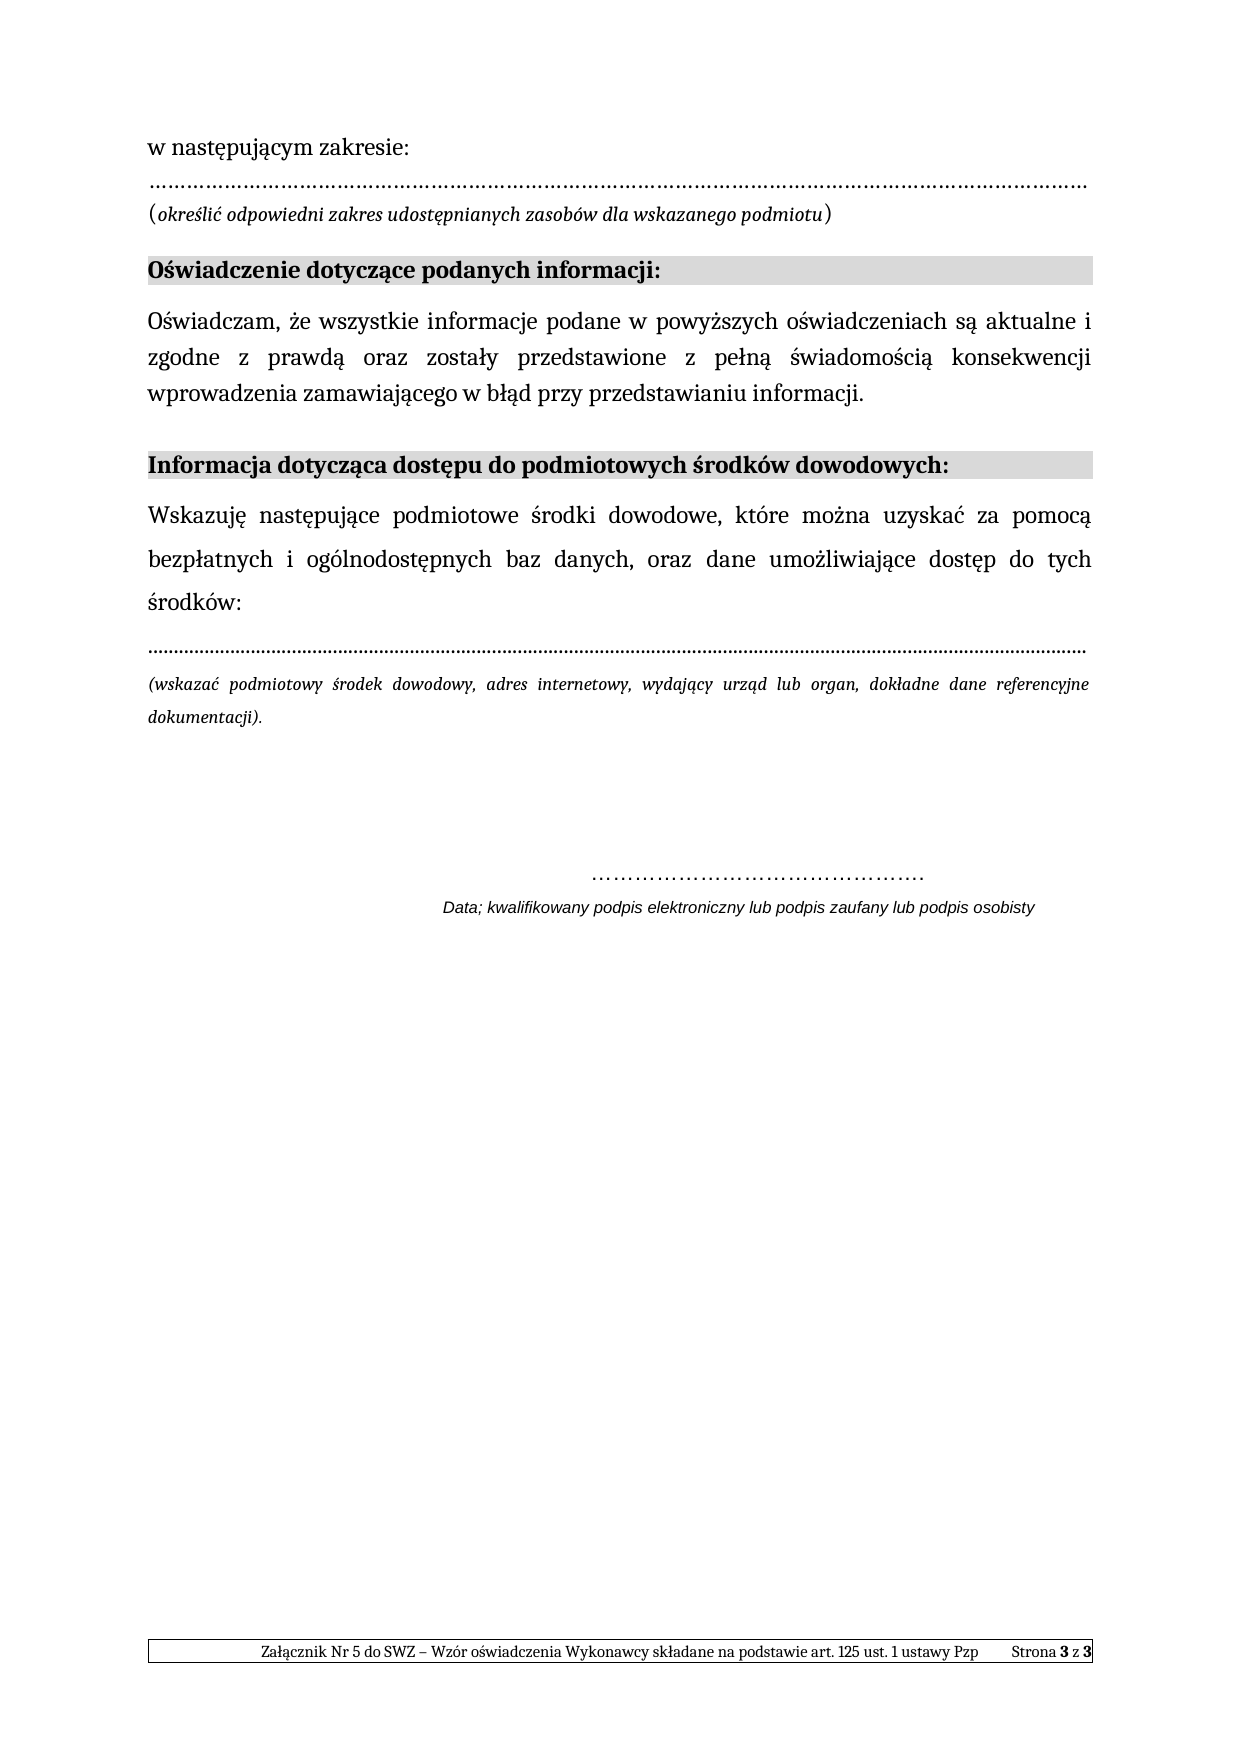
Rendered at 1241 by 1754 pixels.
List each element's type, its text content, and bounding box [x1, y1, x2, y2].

text (wskazać podmiotowy środek dowodowy, adres internetowy, wydający urząd lub organ, dokładne dane referencyjne dokumentacji). [148, 674, 1093, 728]
text Informacja dotycząca dostępu do podmiotowych środków dowodowych: [148, 451, 1093, 479]
text Data; kwalifikowany podpis elektroniczny lub podpis zaufany lub podpis osobisty [148, 898, 1093, 917]
text Wskazuję następujące podmiotowe środki dowodowe, które można uzyskać za pomocą bezpłatnych i ogólnodostępnych baz danych, oraz dane umożliwiające dostęp do tych środków: [148, 501, 1093, 616]
text ……………………………………………………………………………………………………………………………………(określić odpowiedni zakres udostępnianych zasobów dla wskazanego podmiotu) [148, 166, 1093, 228]
text Oświadczenie dotyczące podanych informacji: [148, 256, 1093, 285]
text ………………………………………. [148, 860, 1093, 885]
text ....................................................................................................................................................................................... [148, 631, 1093, 659]
text Oświadczam, że wszystkie informacje podane w powyższych oświadczeniach są aktualne i zgodne z prawdą oraz zostały przedstawione z pełną świadomością konsekwencji wprowadzenia zamawiającego w błąd przy przedstawianiu informacji. [148, 307, 1093, 407]
text w następującym zakresie: [148, 133, 1093, 162]
